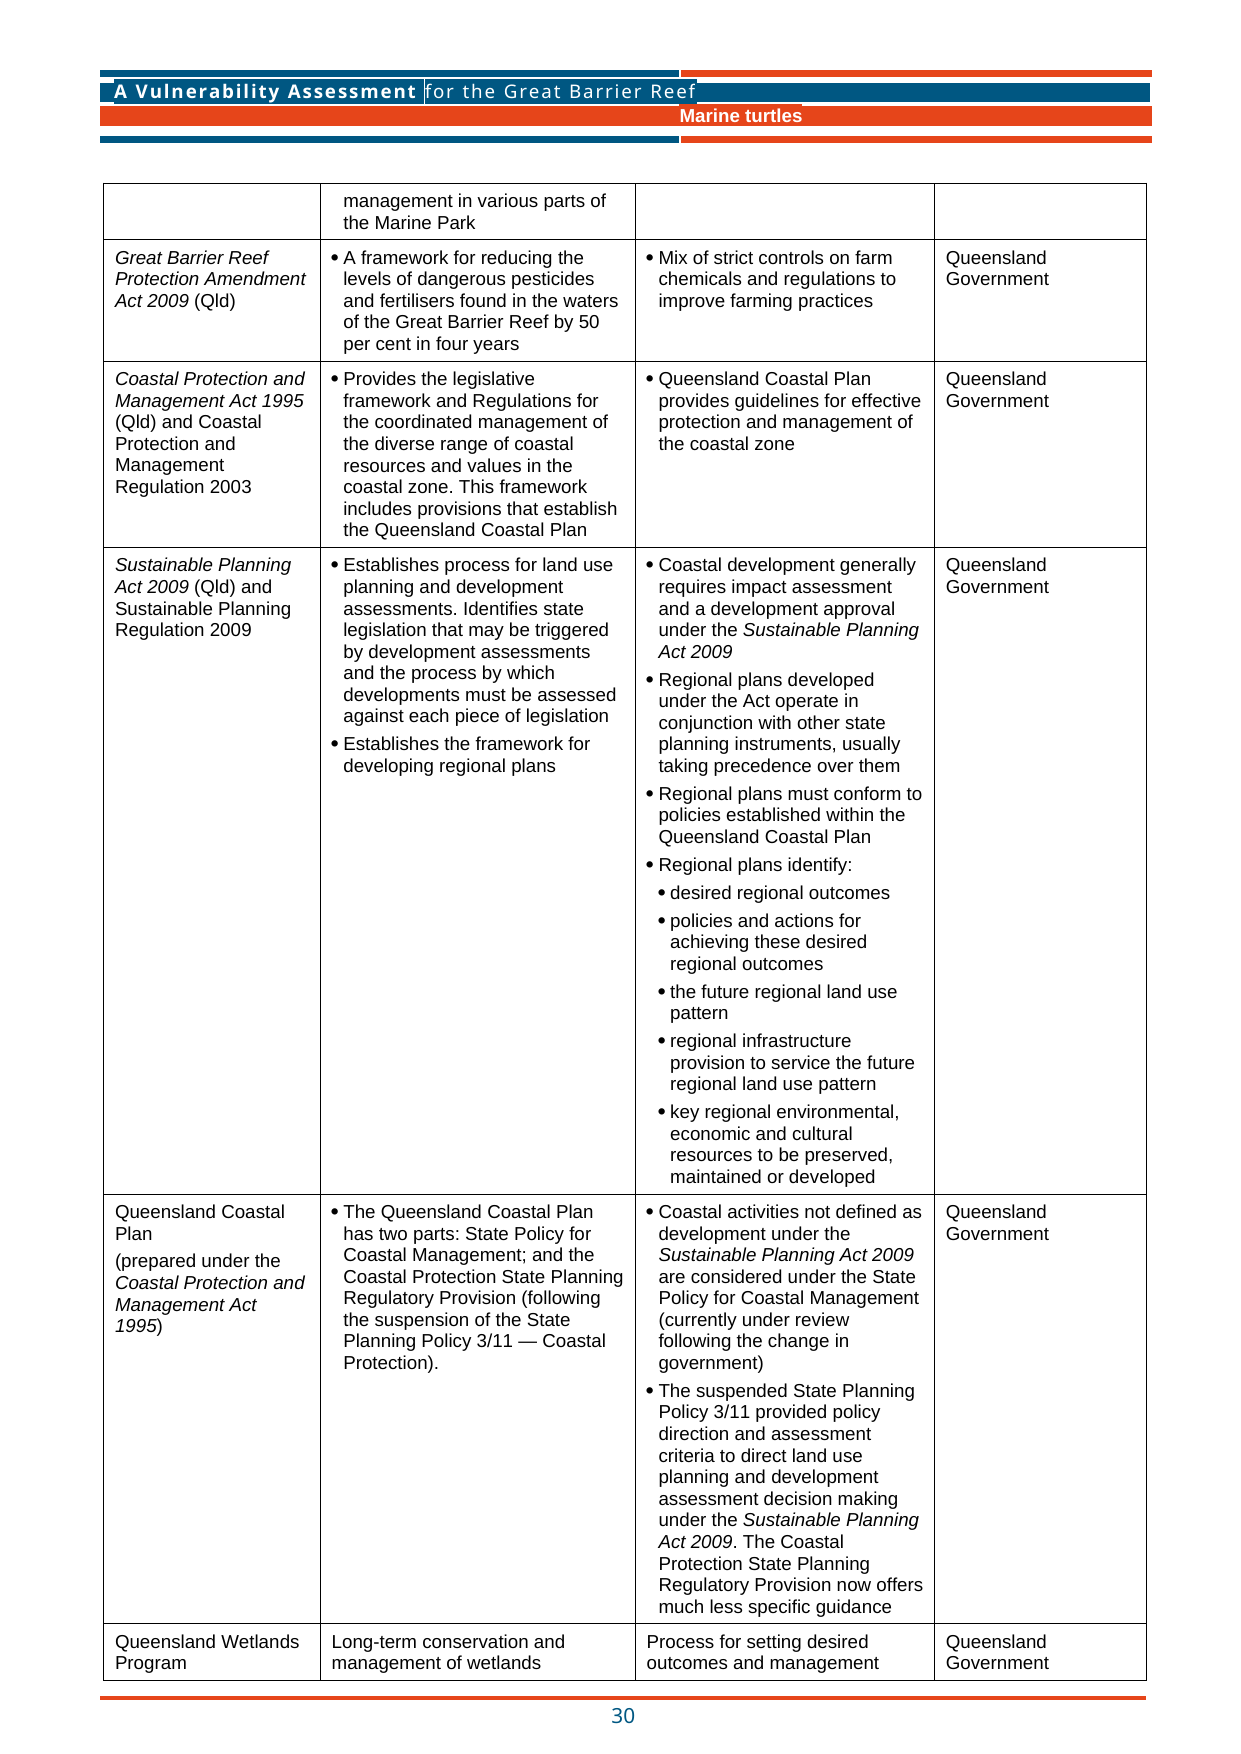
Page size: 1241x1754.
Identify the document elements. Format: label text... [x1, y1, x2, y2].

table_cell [104, 184, 320, 239]
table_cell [636, 1624, 934, 1680]
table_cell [321, 184, 635, 239]
table_cell Great Barrier Reef Protection Amendment Act 2009 (Qld) [104, 240, 320, 361]
table_cell Coastal activities not defined as development under the Sustainable Planning Act 2009 are considered under the State Policy for Coastal Management (currently under review following the change in government) The suspended State Planning Policy 3/11 provided policy direction and assessment criteria to direct land use planning and development assessment decision making under the Sustainable Planning Act 2009. The Coastal Protection State Planning Regulatory Provision now offers much less specific guidance [636, 1195, 934, 1623]
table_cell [935, 184, 1146, 239]
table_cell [321, 1624, 635, 1680]
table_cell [104, 1624, 320, 1680]
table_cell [935, 1195, 1146, 1623]
table_cell Establishes process for land use planning and development assessments. Identifies state legislation that may be triggered by development assessments and the process by which developments must be assessed against each piece of legislation Establishes the framework for developing regional plans [321, 548, 635, 1193]
table_cell Queensland Government [935, 548, 1146, 1193]
table_cell Queensland Coastal Plan provides guidelines for effective protection and management of the coastal zone [636, 362, 934, 547]
table_cell Mix of strict controls on farm chemicals and regulations to improve farming practices [636, 240, 934, 361]
table_cell A framework for reducing the levels of dangerous pesticides and fertilisers found in the waters of the Great Barrier Reef by 50 per cent in four years [321, 240, 635, 361]
table_cell Queensland Coastal Plan (prepared under the Coastal Protection and Management Act 1995) [104, 1195, 320, 1623]
table_cell The Queensland Coastal Plan has two parts: State Policy for Coastal Management; and the Coastal Protection State Planning Regulatory Provision (following the suspension of the State Planning Policy 3/11 — Coastal Protection). [321, 1195, 635, 1623]
table_cell Queensland Government [935, 240, 1146, 361]
table_cell Queensland Government [935, 362, 1146, 547]
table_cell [636, 184, 934, 239]
table_cell Sustainable Planning Act 2009 (Qld) and Sustainable Planning Regulation 2009 [104, 548, 320, 1193]
table_cell Coastal Protection and Management Act 1995 (Qld) and Coastal Protection and Management Regulation 2003 [104, 362, 320, 547]
table_cell Coastal development generally requires impact assessment and a development approval under the Sustainable Planning Act 2009 Regional plans developed under the Act operate in conjunction with other state planning instruments, usually taking precedence over them Regional plans must conform to policies established within the Queensland Coastal Plan Regional plans identify: desired regional outcomes policies and actions for achieving these desired regional outcomes the future regional land use pattern regional infrastructure provision to service the future regional land use pattern key regional environmental, economic and cultural resources to be preserved, maintained or developed [636, 548, 934, 1193]
table_cell Provides the legislative framework and Regulations for the coordinated management of the diverse range of coastal resources and values in the coastal zone. This framework includes provisions that establish the Queensland Coastal Plan [321, 362, 635, 547]
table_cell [935, 1624, 1146, 1680]
